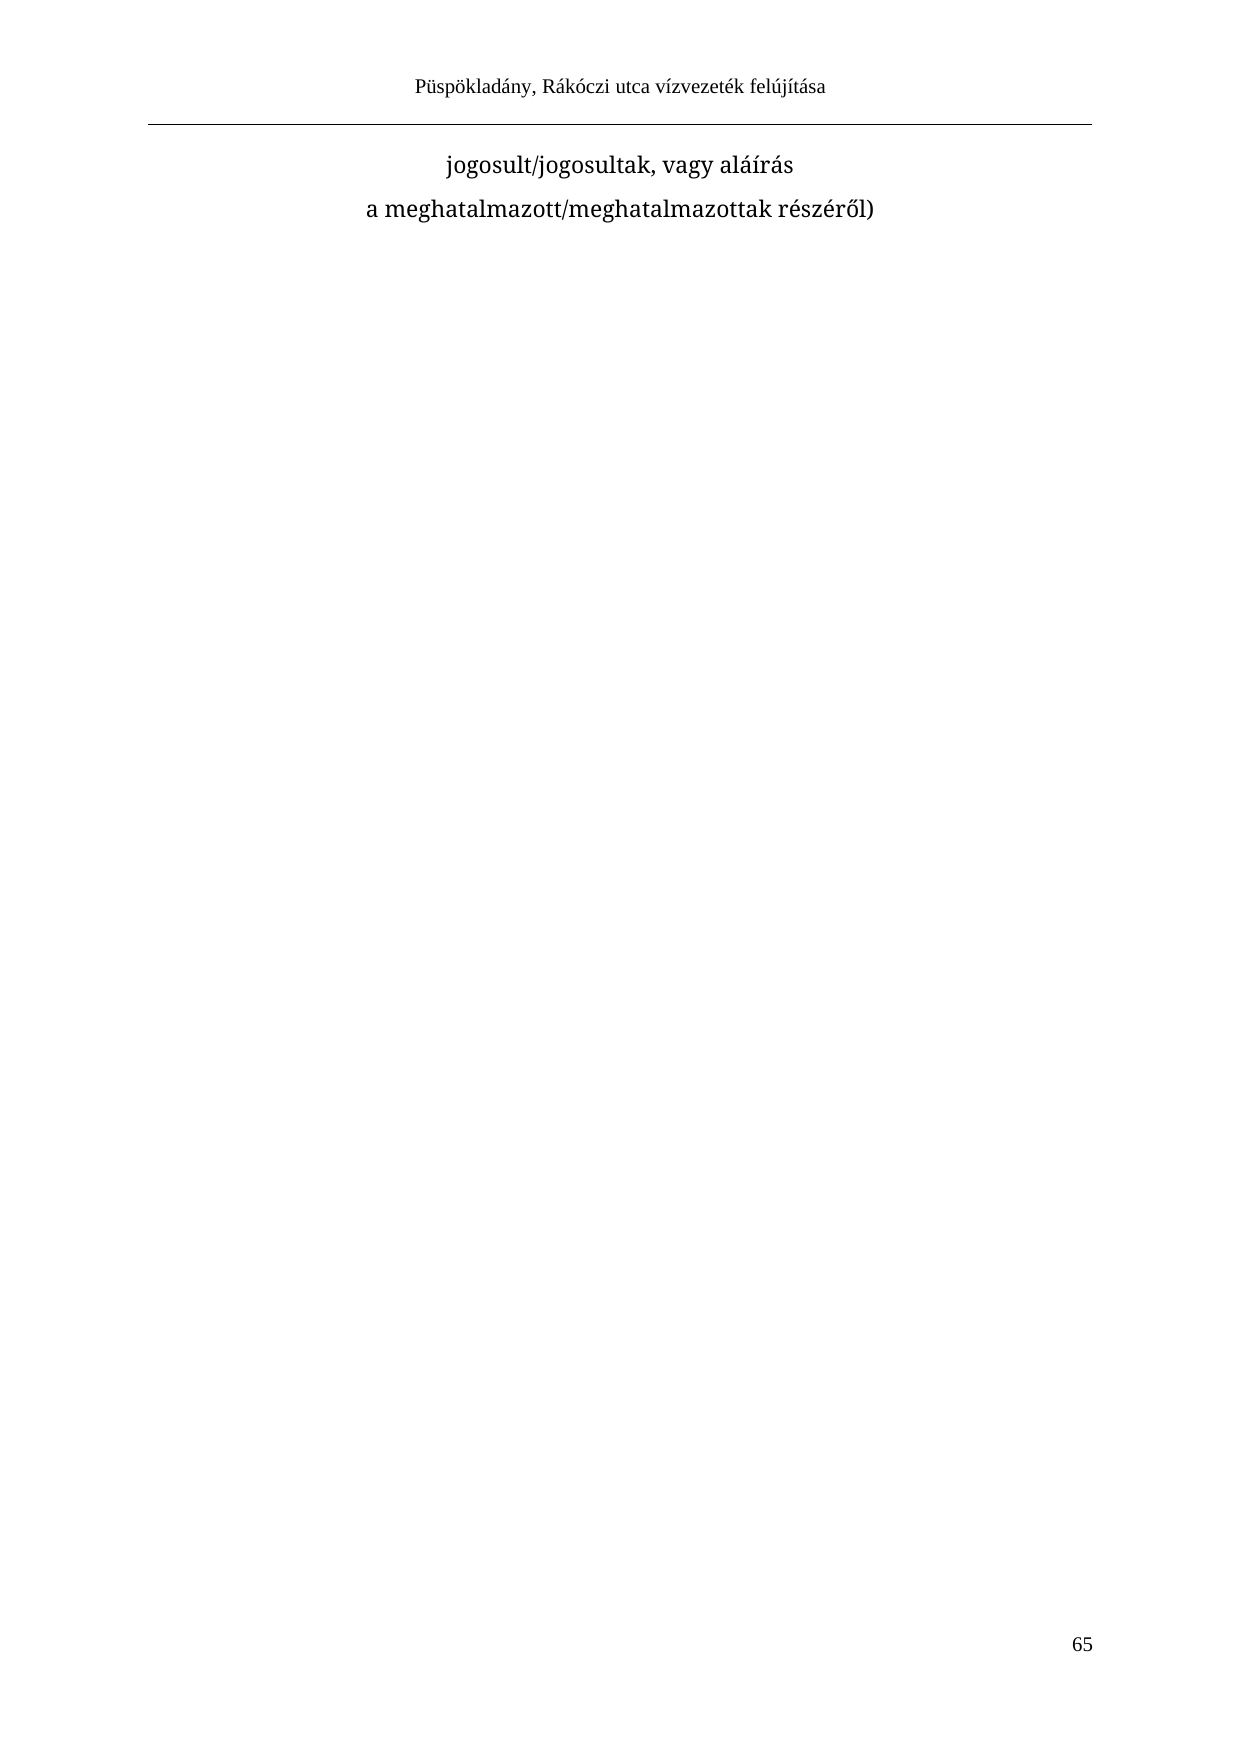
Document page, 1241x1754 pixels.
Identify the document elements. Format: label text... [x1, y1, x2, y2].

text jogosult/jogosultak, vagy aláírás [148, 149, 1092, 180]
list a meghatalmazott/meghatalmazottak részéről) [148, 193, 1092, 224]
